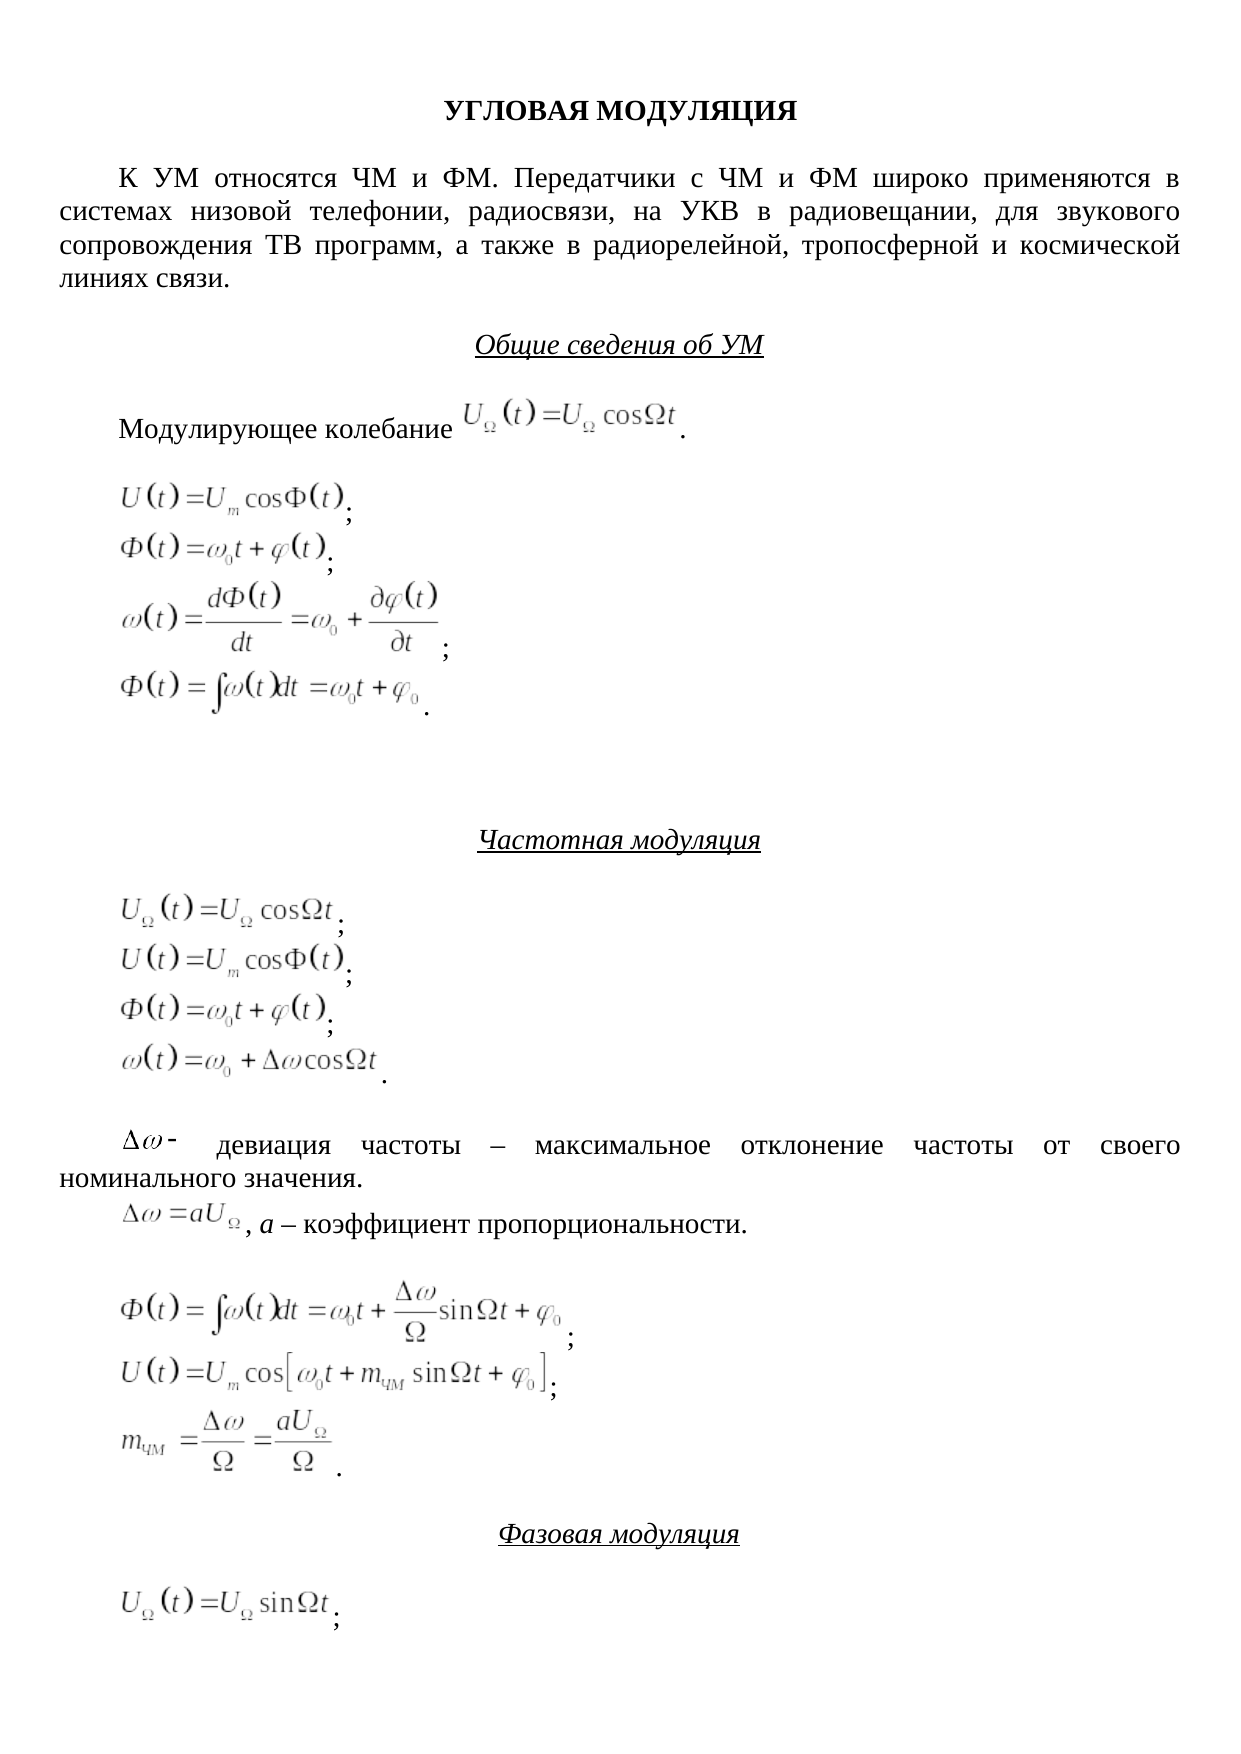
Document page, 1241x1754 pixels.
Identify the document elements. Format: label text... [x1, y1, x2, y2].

text Общие сведения об УМ [59, 327, 1181, 361]
text . [59, 664, 1181, 722]
text ; [59, 989, 1181, 1039]
text . [59, 1039, 1181, 1089]
text Модулирующее колебание . [59, 394, 1181, 444]
text девиация частоты – максимальное отклонение частоты от своего номинального значения. [59, 1123, 1181, 1194]
text , а – коэффициент пропорциональности. [59, 1194, 1181, 1239]
text ; [59, 889, 1181, 939]
text ; [59, 1583, 1181, 1633]
text ; [59, 578, 1181, 664]
text Фазовая модуляция [59, 1516, 1181, 1549]
text К УМ относятся ЧМ и ФМ. Передатчики с ЧМ и ФМ широко применяются в системах низовой телефонии, радиосвязи, на УКВ в радиовещании, для звукового сопровождения ТВ программ, а также в радиорелейной, тропосферной и космической линиях связи. [59, 160, 1181, 294]
text ; [59, 939, 1181, 989]
text Частотная модуляция [59, 822, 1181, 856]
text . [59, 1403, 1181, 1482]
text ; [59, 1273, 1181, 1353]
text ; [59, 478, 1181, 528]
text ; [59, 528, 1181, 578]
text ; [59, 1353, 1181, 1403]
text УГЛОВАЯ МОДУЛЯЦИЯ [59, 93, 1181, 126]
